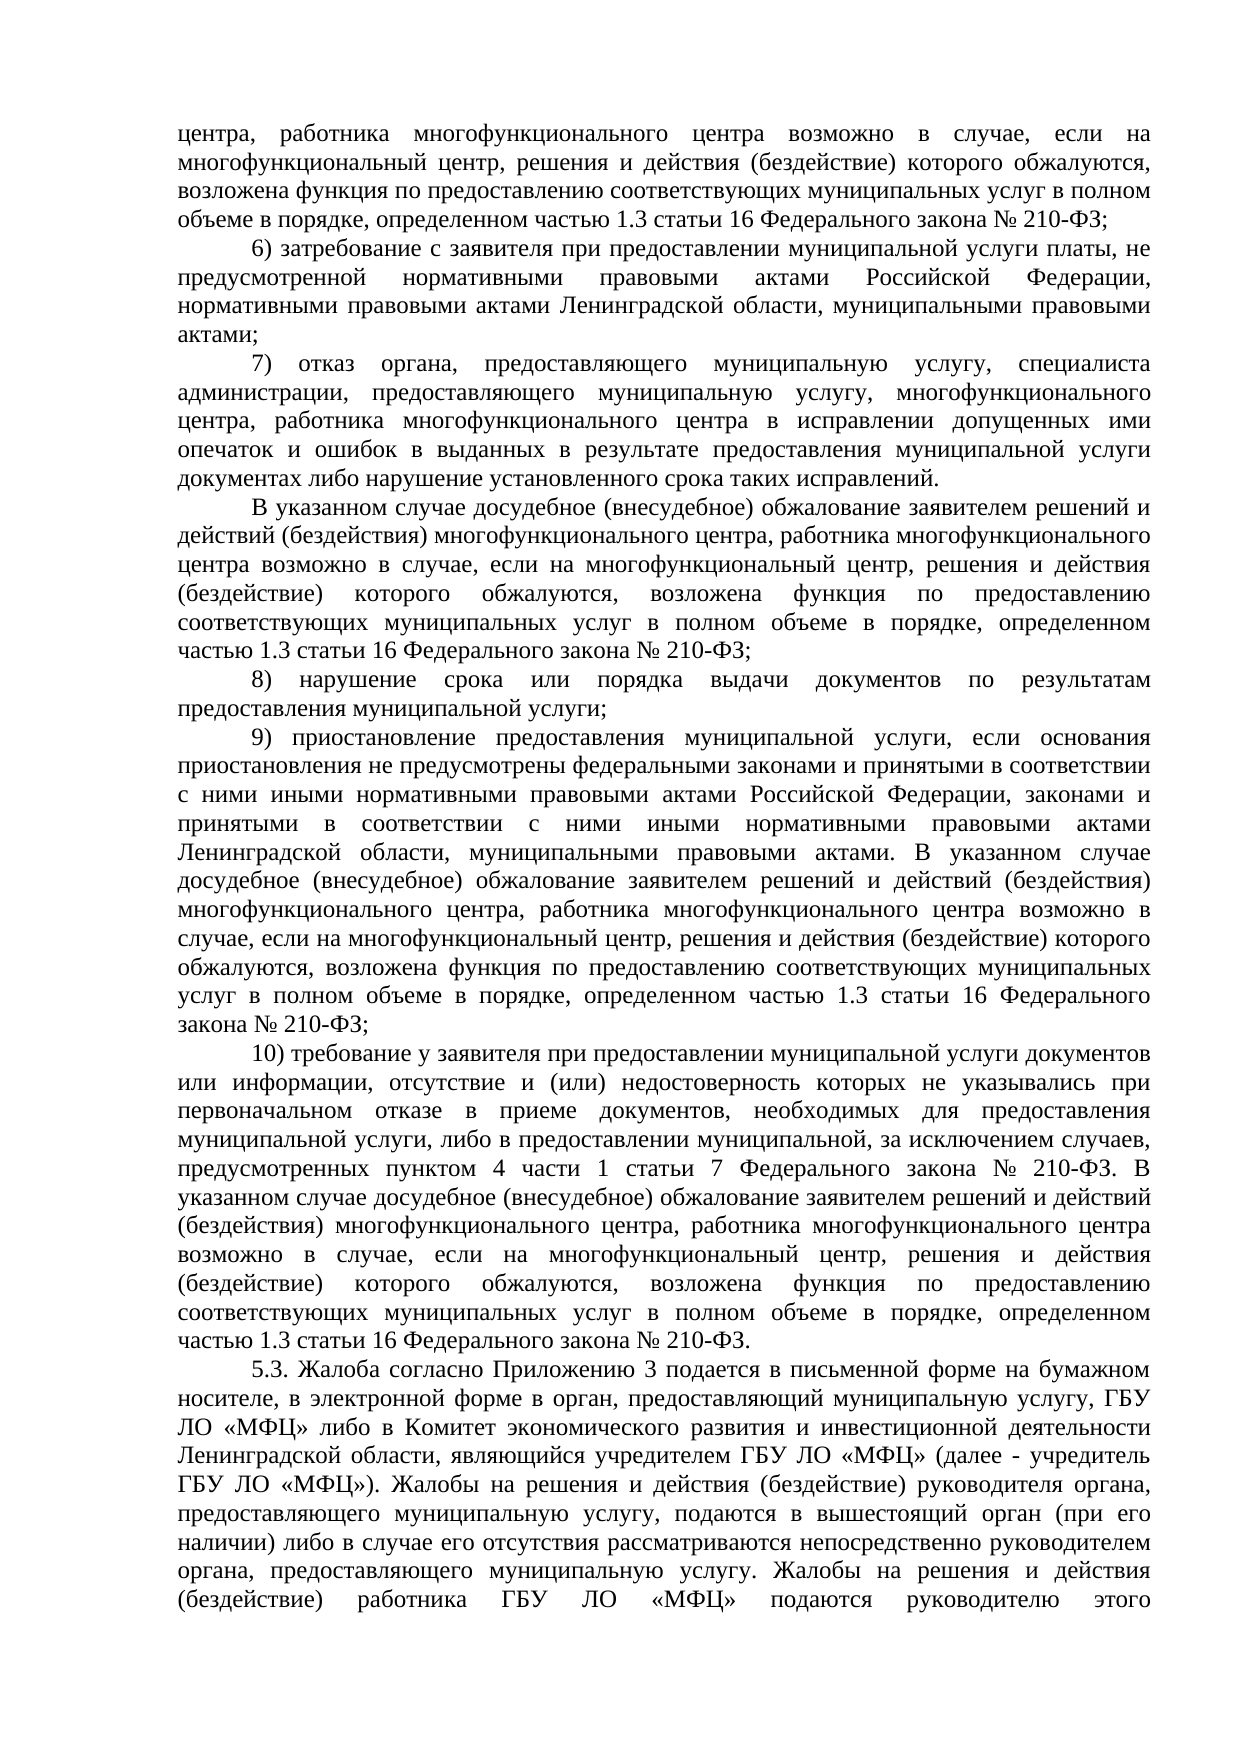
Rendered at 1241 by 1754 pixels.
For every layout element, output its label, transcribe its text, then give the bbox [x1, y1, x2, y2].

text В указанном случае досудебное (внесудебное) обжалование заявителем решений и действий (бездействия) многофункционального центра, работника многофункционального центра возможно в случае, если на многофункциональный центр, решения и действия (бездействие) которого обжалуются, возложена функция по предоставлению соответствующих муниципальных услуг в полном объеме в порядке, определенном частью 1.3 статьи 16 Федерального закона № 210-ФЗ; [177, 492, 1152, 664]
text 10) требование у заявителя при предоставлении муниципальной услуги документов или информации, отсутствие и (или) недостоверность которых не указывались при первоначальном отказе в приеме документов, необходимых для предоставления муниципальной услуги, либо в предоставлении муниципальной, за исключением случаев, предусмотренных пунктом 4 части 1 статьи 7 Федерального закона № 210-ФЗ. В указанном случае досудебное (внесудебное) обжалование заявителем решений и действий (бездействия) многофункционального центра, работника многофункционального центра возможно в случае, если на многофункциональный центр, решения и действия (бездействие) которого обжалуются, возложена функция по предоставлению соответствующих муниципальных услуг в полном объеме в порядке, определенном частью 1.3 статьи 16 Федерального закона № 210-ФЗ. [177, 1038, 1152, 1354]
text 7) отказ органа, предоставляющего муниципальную услугу, специалиста администрации, предоставляющего муниципальную услугу, многофункционального центра, работника многофункционального центра в исправлении допущенных ими опечаток и ошибок в выданных в результате предоставления муниципальной услуги документах либо нарушение установленного срока таких исправлений. [177, 348, 1152, 492]
text 9) приостановление предоставления муниципальной услуги, если основания приостановления не предусмотрены федеральными законами и принятыми в соответствии с ними иными нормативными правовыми актами Российской Федерации, законами и принятыми в соответствии с ними иными нормативными правовыми актами Ленинградской области, муниципальными правовыми актами. В указанном случае досудебное (внесудебное) обжалование заявителем решений и действий (бездействия) многофункционального центра, работника многофункционального центра возможно в случае, если на многофункциональный центр, решения и действия (бездействие) которого обжалуются, возложена функция по предоставлению соответствующих муниципальных услуг в полном объеме в порядке, определенном частью 1.3 статьи 16 Федерального закона № 210-ФЗ; [177, 722, 1152, 1038]
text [177, 1354, 1152, 1613]
text 6) затребование с заявителя при предоставлении муниципальной услуги платы, не предусмотренной нормативными правовыми актами Российской Федерации, нормативными правовыми актами Ленинградской области, муниципальными правовыми актами; [177, 233, 1152, 348]
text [177, 118, 1152, 233]
text 8) нарушение срока или порядка выдачи документов по результатам предоставления муниципальной услуги; [177, 664, 1152, 722]
